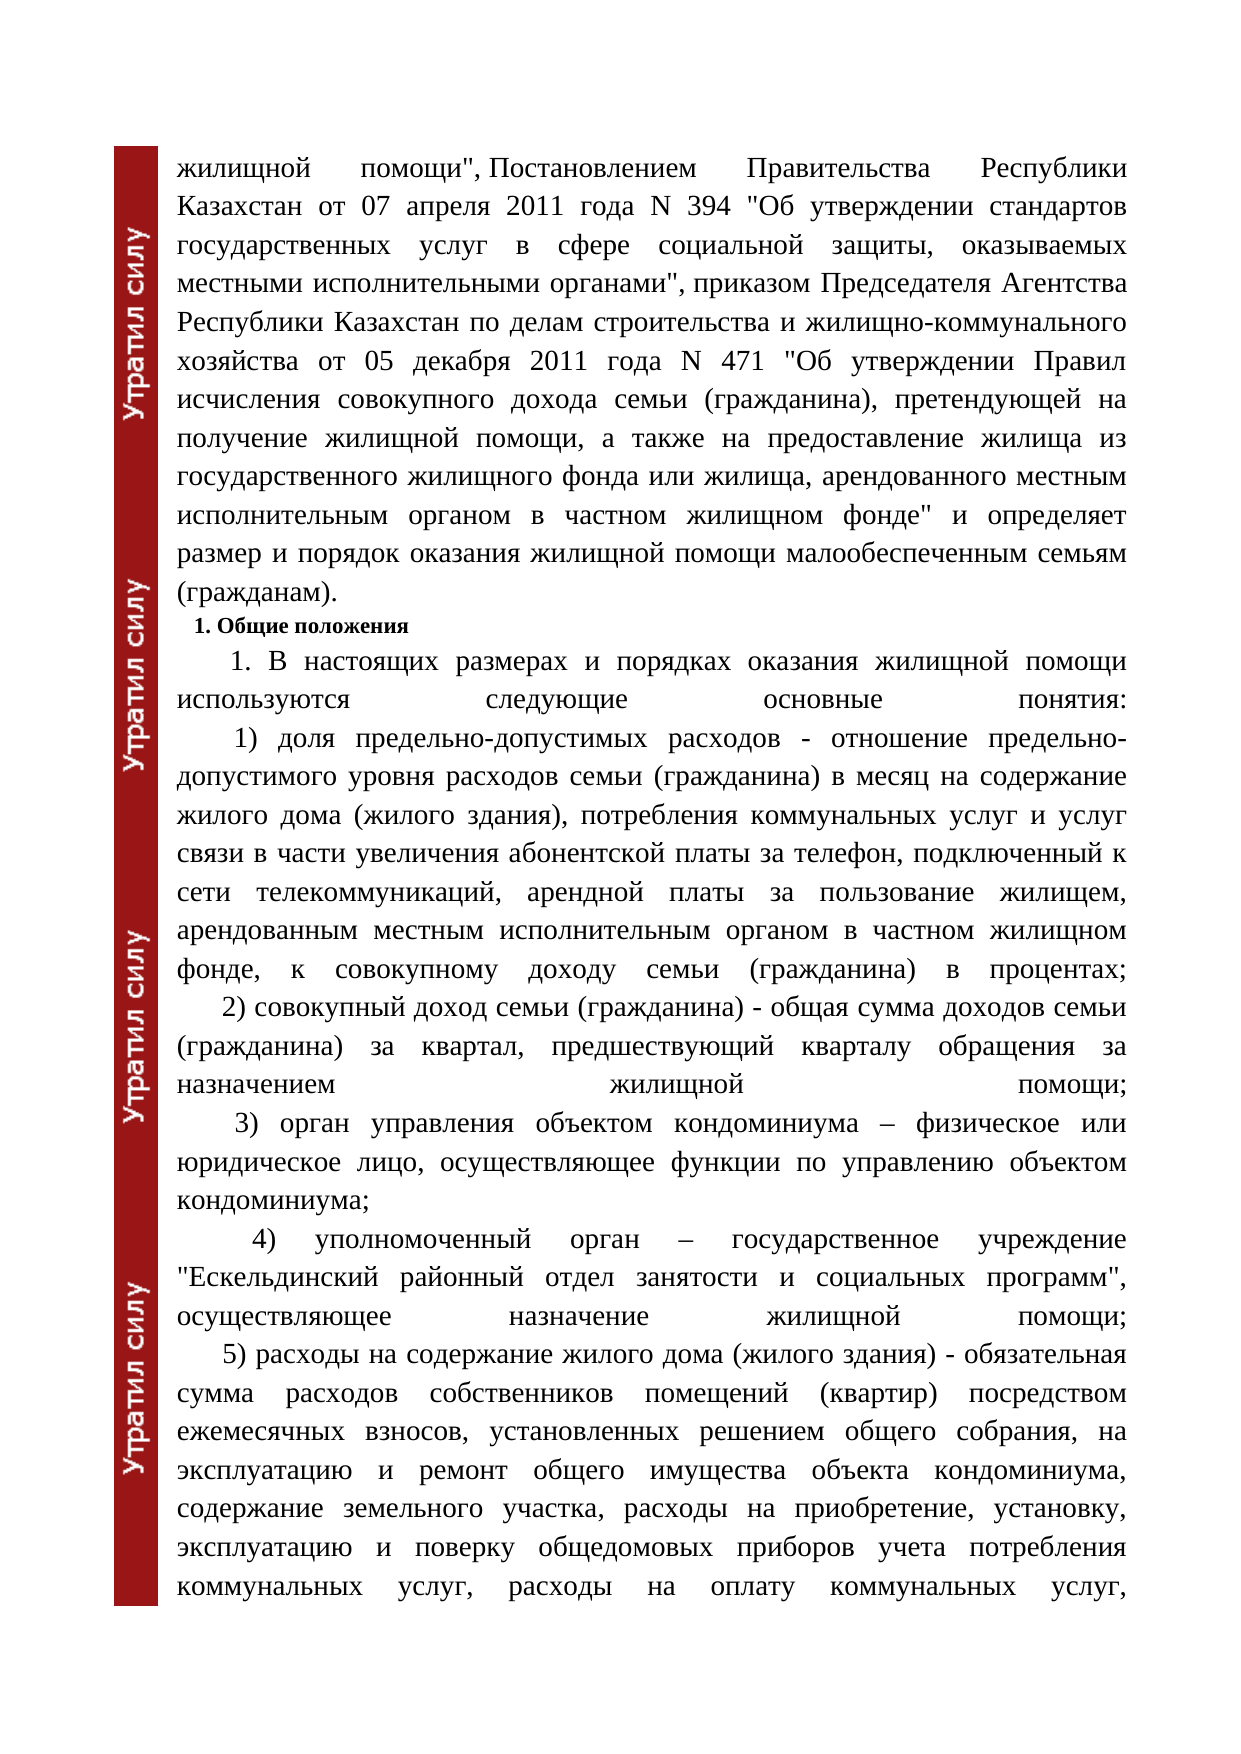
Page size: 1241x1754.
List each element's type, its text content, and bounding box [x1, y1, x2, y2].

picture [114, 639, 158, 643]
picture [114, 1601, 158, 1606]
picture [114, 146, 158, 150]
text 1. Общие положения [112, 612, 1128, 639]
picture [114, 607, 158, 612]
